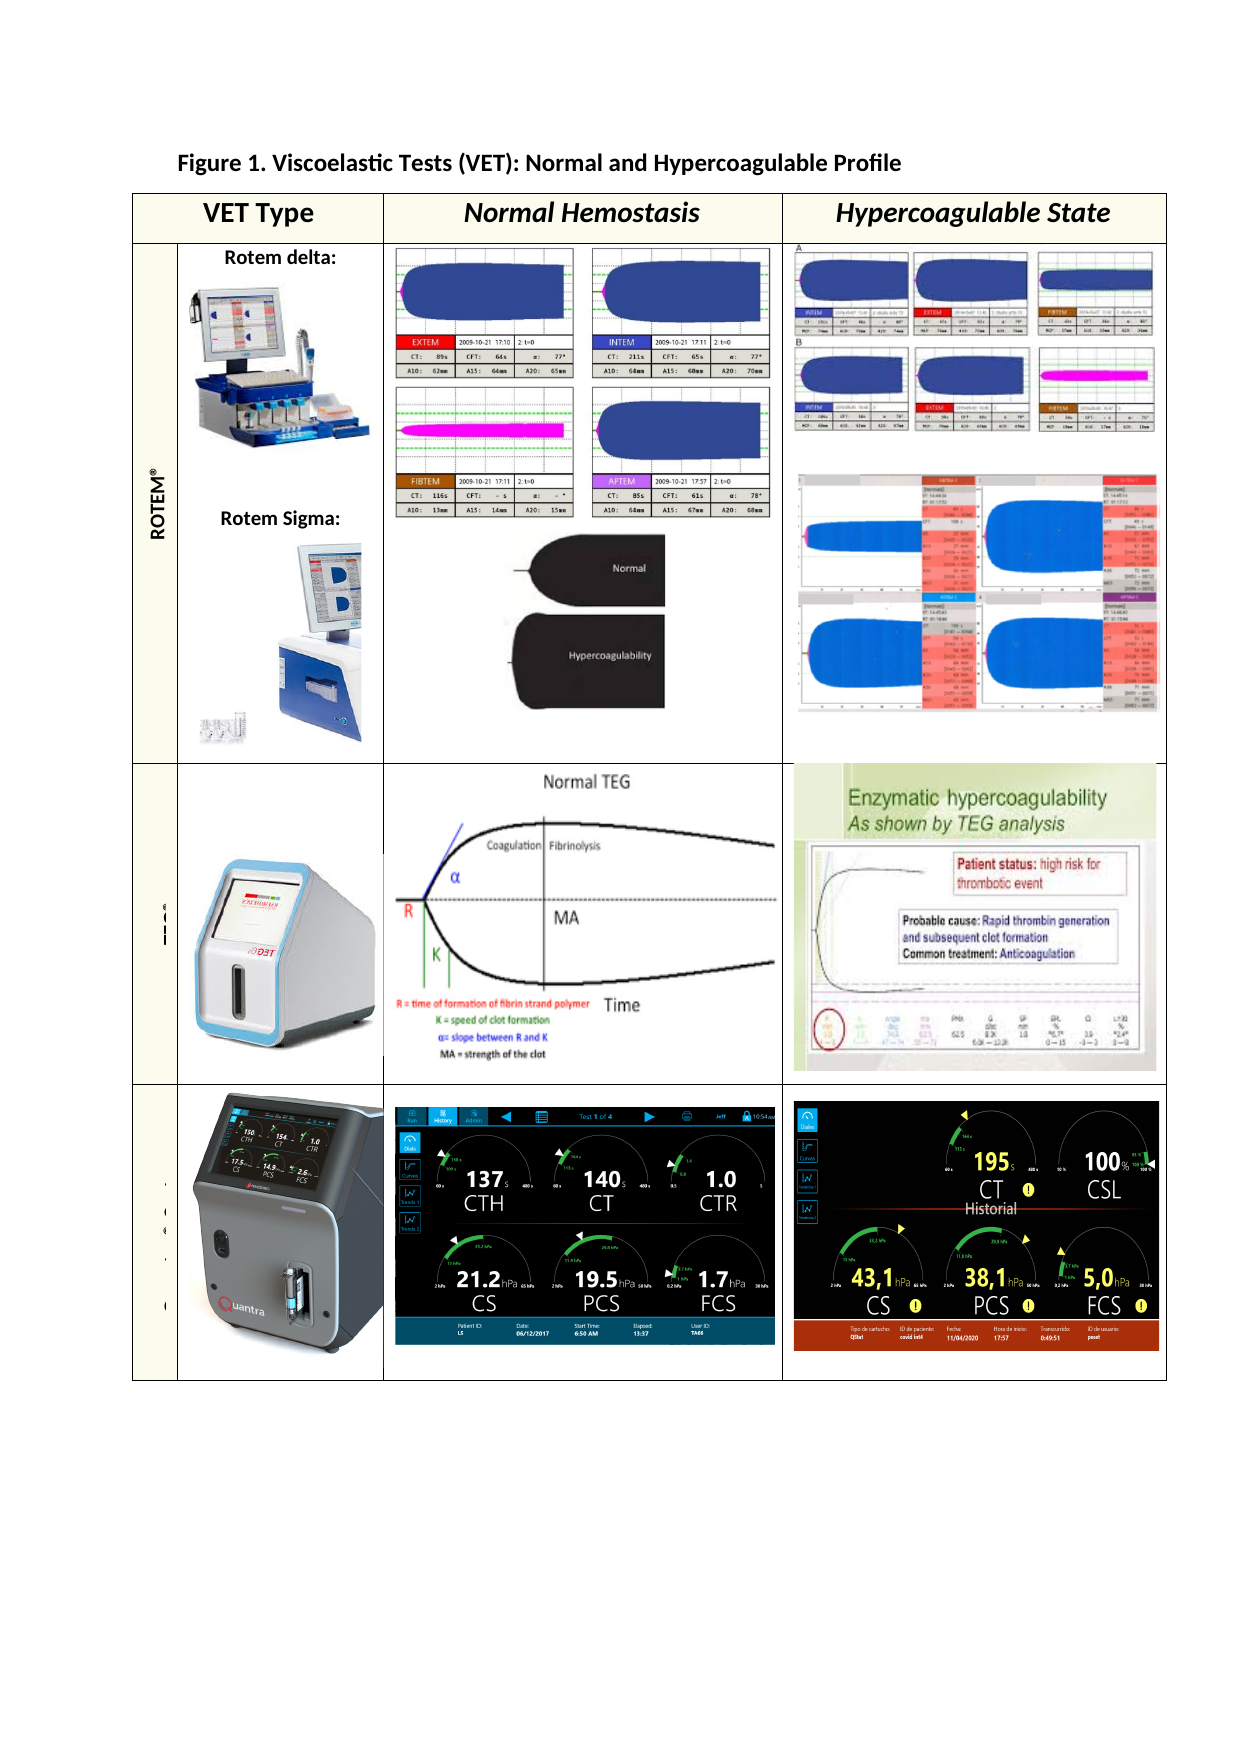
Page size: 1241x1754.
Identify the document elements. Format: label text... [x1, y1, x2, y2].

table_cell [384, 764, 782, 1084]
table_header Normal Hemostasis [384, 194, 782, 243]
table_cell Quantra® System [133, 1085, 177, 1380]
table_cell ROTEM® [133, 244, 177, 762]
list Figure 1. Viscoelastic Tests (VET): Normal and Hypercoagulable Profile [177, 148, 1063, 178]
table_header Hypercoagulable State [783, 194, 1166, 243]
table_cell [783, 244, 1166, 762]
picture [794, 470, 1162, 717]
table_header VET Type [133, 194, 383, 243]
table_cell [178, 764, 383, 1084]
picture [188, 1084, 384, 1368]
table_cell [178, 1085, 383, 1380]
picture [793, 1101, 1160, 1351]
table_cell [783, 1085, 1166, 1380]
picture [793, 763, 1157, 1071]
picture [501, 532, 666, 710]
table_cell [783, 764, 1166, 1084]
picture [188, 854, 384, 1056]
table_cell TEG® [133, 764, 177, 1084]
picture [189, 282, 372, 453]
table_cell [384, 244, 782, 762]
table_cell [384, 1085, 782, 1380]
picture [489, 1107, 775, 1124]
picture [395, 773, 779, 1061]
picture [794, 244, 1155, 432]
table_cell Rotem delta: Rotem Sigma: [178, 244, 383, 762]
picture [395, 245, 772, 519]
picture [199, 542, 362, 750]
picture [395, 1128, 775, 1315]
